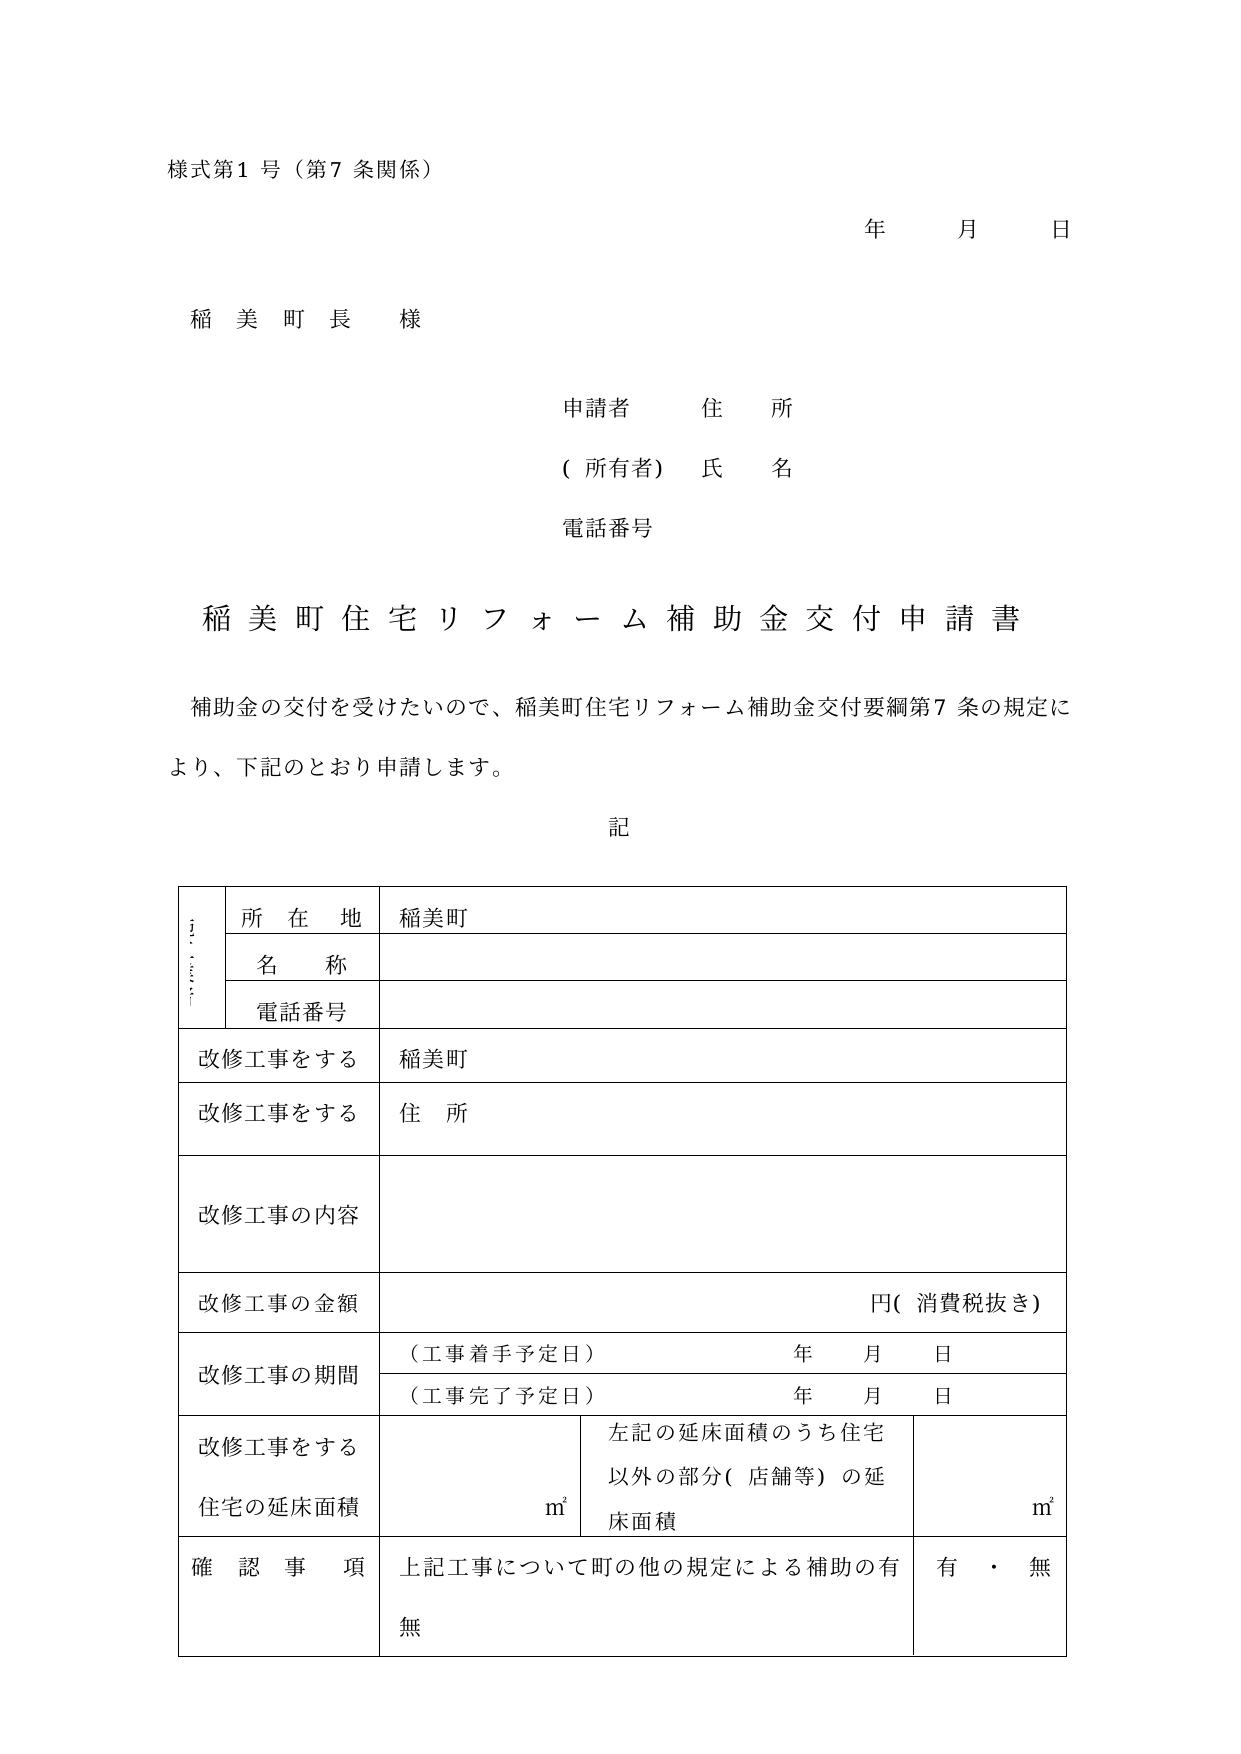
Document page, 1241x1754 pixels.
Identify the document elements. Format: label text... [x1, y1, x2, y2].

table_header 施工業者 [179, 887, 225, 1027]
table_cell （工事完了予定日） 年 月 日 [380, 1374, 1066, 1415]
text 申請者 住 所 [167, 377, 1079, 437]
table_cell 改修工事をする 住宅の所在地 [179, 1029, 379, 1081]
table_cell [380, 981, 1066, 1027]
table_cell [380, 1156, 1066, 1272]
table_header 稲美町 [380, 887, 1066, 933]
table_cell 改修工事の期間 [179, 1333, 379, 1415]
table_cell 稲美町 [380, 1029, 1066, 1081]
table_cell 改修工事の金額 [179, 1273, 379, 1332]
table_cell ㎡ [914, 1416, 1066, 1536]
table_cell 上記工事について町の他の規定による補助の有無 [380, 1537, 913, 1656]
table_cell ㎡ [380, 1416, 580, 1536]
table_cell 確認事項 [179, 1537, 379, 1656]
text (所有者) 氏 名 [167, 437, 1079, 497]
text 年 月 日 [167, 198, 1073, 258]
table_cell 円(消費税抜き) [380, 1273, 1066, 1332]
table_cell 改修工事をする住宅の延床面積 [179, 1416, 379, 1536]
table_cell 名 称 [226, 934, 379, 980]
text 稲 美 町 長 様 [167, 288, 1073, 347]
table_cell 改修工事をする 住宅の所有者 [179, 1083, 379, 1155]
table_cell 改修工事の内容 [179, 1156, 379, 1272]
table_cell [380, 934, 1066, 980]
table_cell 左記の延床面積のうち住宅以外の部分(店舗等)の延床面積 [581, 1416, 913, 1536]
text 稲美町住宅リフォーム補助金交付申請書 [167, 587, 1073, 646]
table_cell 電話番号 [226, 981, 379, 1027]
text 補助金の交付を受けたいので、稲美町住宅リフォーム補助金交付要綱第7条の規定により、下記のとおり申請します。 [167, 676, 1073, 796]
table_cell 住 所 氏 名 [380, 1083, 1066, 1155]
text 様式第1号（第7条関係） [167, 138, 1073, 198]
table_cell （工事着手予定日） 年 月 日 [380, 1333, 1066, 1372]
text 電話番号 [167, 497, 1079, 557]
subtitle 記 [167, 796, 1073, 856]
table_header 所在地 [226, 887, 379, 933]
table_cell 有 ・ 無 [913, 1537, 1066, 1656]
